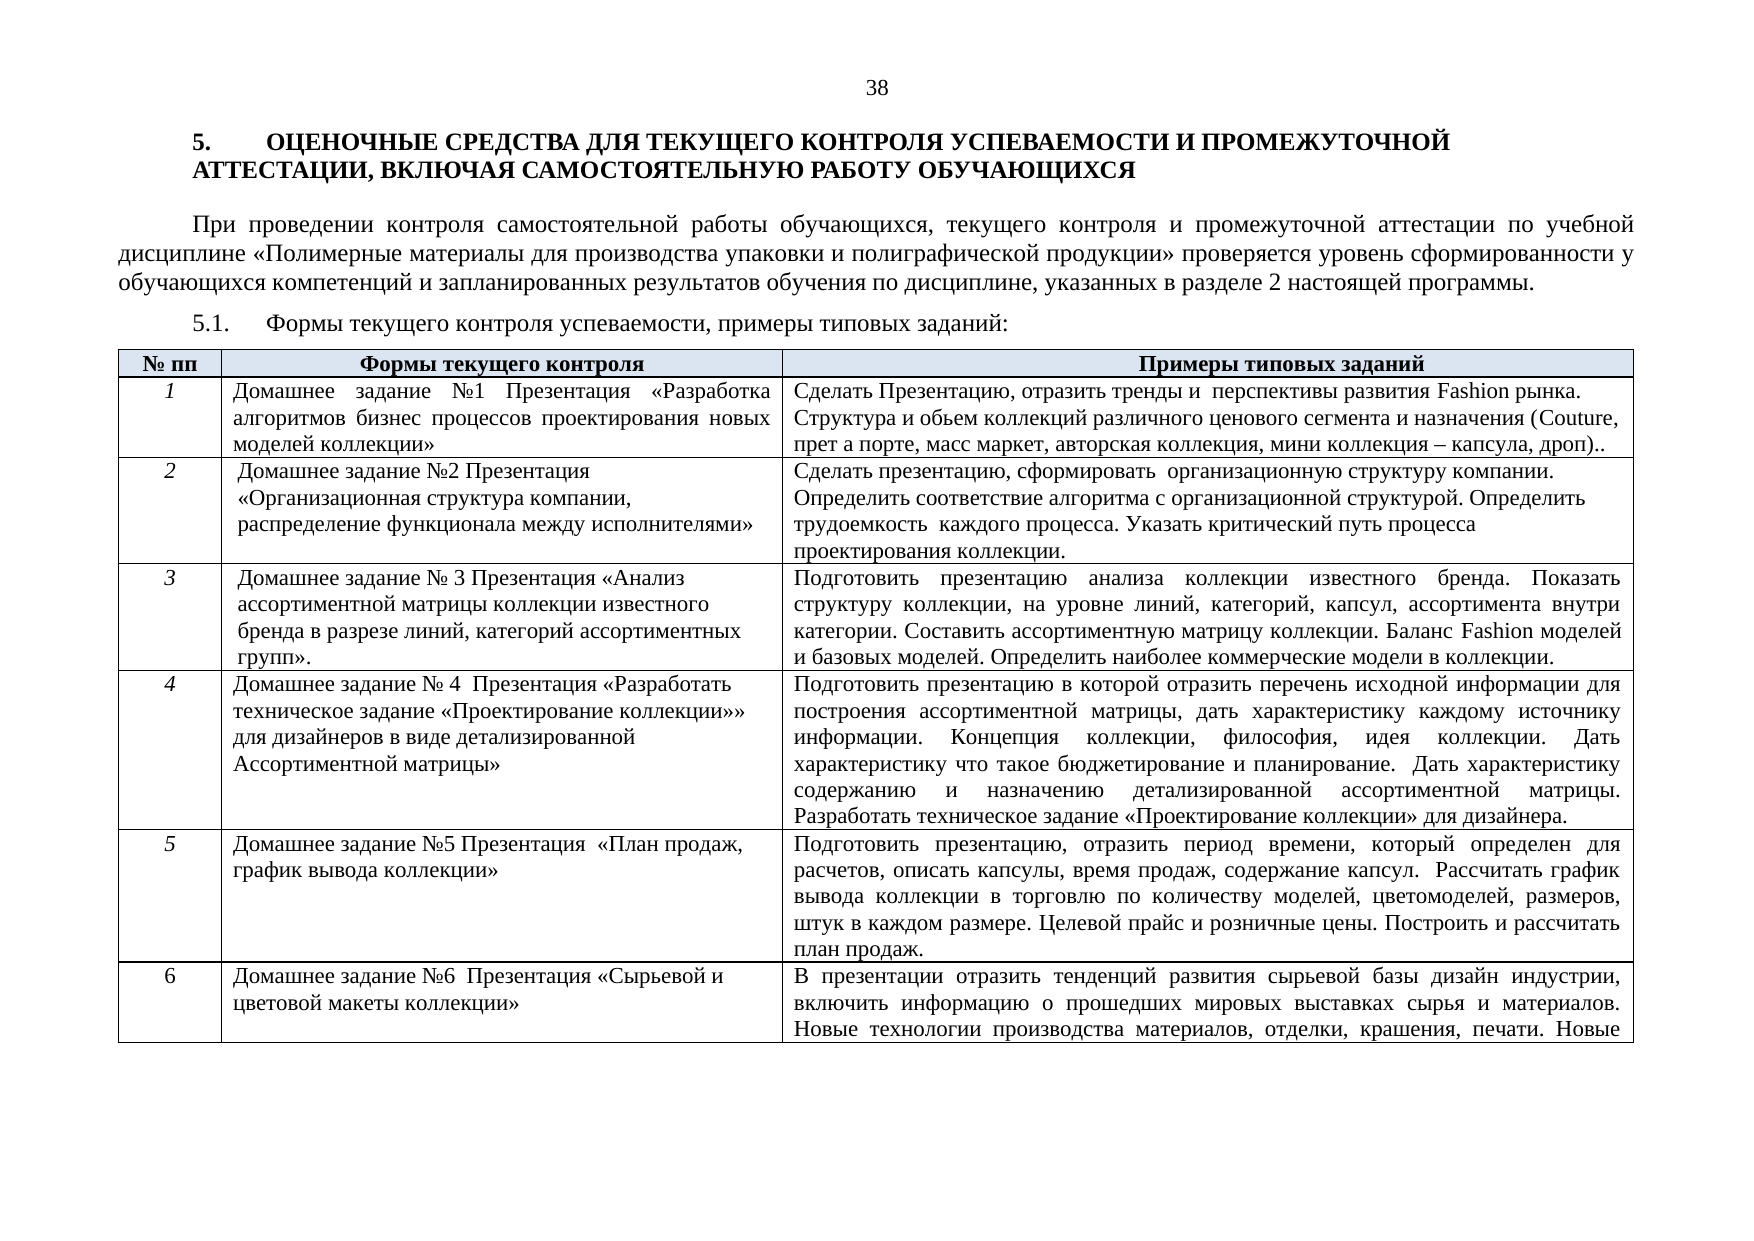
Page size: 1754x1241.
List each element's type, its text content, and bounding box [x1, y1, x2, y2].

table_cell 3 [119, 564, 221, 669]
table_cell Домашнее задание № 4 Презентация «Разработать техническое задание «Проектирование коллекции»» для дизайнеров в виде детализированной Ассортиментной матрицы» [222, 671, 782, 829]
table_header Формы текущего контроля [222, 350, 782, 376]
table_cell Подготовить презентацию, отразить период времени, который определен для расчетов, описать капсулы, время продаж, содержание капсул. Рассчитать график вывода коллекции в торговлю по количеству моделей, цветомоделей, размеров, штук в каждом размере. Целевой прайс и розничные цены. Построить и рассчитать план продаж. [783, 830, 1633, 961]
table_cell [222, 963, 782, 1042]
subtitle Формы текущего контроля успеваемости, примеры типовых заданий: [192, 308, 1636, 337]
table_cell 6 [119, 963, 221, 1042]
table_cell Подготовить презентацию в которой отразить перечень исходной информации для построения ассортиментной матрицы, дать характеристику каждому источнику информации. Концепция коллекции, философия, идея коллекции. Дать характеристику что такое бюджетирование и планирование. Дать характеристику содержанию и назначению детализированной ассортиментной матрицы. Разработать техническое задание «Проектирование коллекции» для дизайнера. [783, 671, 1633, 829]
table_header № пп [119, 350, 221, 376]
table_cell 5 [119, 830, 221, 961]
table_cell Домашнее задание № 3 Презентация «Анализ ассортиментной матрицы коллекции известного бренда в разрезе линий, категорий ассортиментных групп». [222, 564, 782, 669]
table_cell Подготовить презентацию анализа коллекции известного бренда. Показать структуру коллекции, на уровне линий, категорий, капсул, ассортимента внутри категории. Составить ассортиментную матрицу коллекции. Баланс Fashion моделей и базовых моделей. Определить наиболее коммерческие модели в коллекции. [783, 564, 1633, 669]
table_cell 1 [119, 378, 221, 457]
table_cell Домашнее задание №1 Презентация «Разработка алгоритмов бизнес процессов проектирования новых моделей коллекции» [222, 378, 782, 457]
table_cell 2 [119, 458, 221, 563]
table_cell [783, 963, 1633, 1042]
table_cell Сделать Презентацию, отразить тренды и перспективы развития Fashion рынка. Структура и обьем коллекций различного ценового сегмента и назначения (Couture, прет а порте, масс маркет, авторская коллекция, мини коллекция – капсула, дроп).. [783, 378, 1633, 457]
table_cell Домашнее задание №5 Презентация «План продаж, график вывода коллекции» [222, 830, 782, 961]
list При проведении контроля самостоятельной работы обучающихся, текущего контроля и промежуточной аттестации по учебной дисциплине «Полимерные материалы для производства упаковки и полиграфической продукции» проверяется уровень сформированности у обучающихся компетенций и запланированных результатов обучения по дисциплине, указанных в разделе 2 настоящей программы. [118, 209, 1636, 295]
table_header Примеры типовых заданий [783, 350, 1633, 376]
subtitle ОЦЕНОЧНЫЕ СРЕДСТВА ДЛЯ ТЕКУЩЕГО КОНТРОЛЯ УСПЕВАЕМОСТИ И ПРОМЕЖУТОЧНОЙ АТТЕСТАЦИИ, ВКЛЮЧАЯ САМОСТОЯТЕЛЬНУЮ РАБОТУ ОБУЧАЮЩИХСЯ [192, 127, 1636, 184]
table_cell Сделать презентацию, сформировать организационную структуру компании. Определить соответствие алгоритма с организационной структурой. Определить трудоемкость каждого процесса. Указать критический путь процесса проектирования коллекции. [783, 458, 1633, 563]
table_cell Домашнее задание №2 Презентация «Организационная структура компании, распределение функционала между исполнителями» [222, 458, 782, 563]
table_cell 4 [119, 671, 221, 829]
